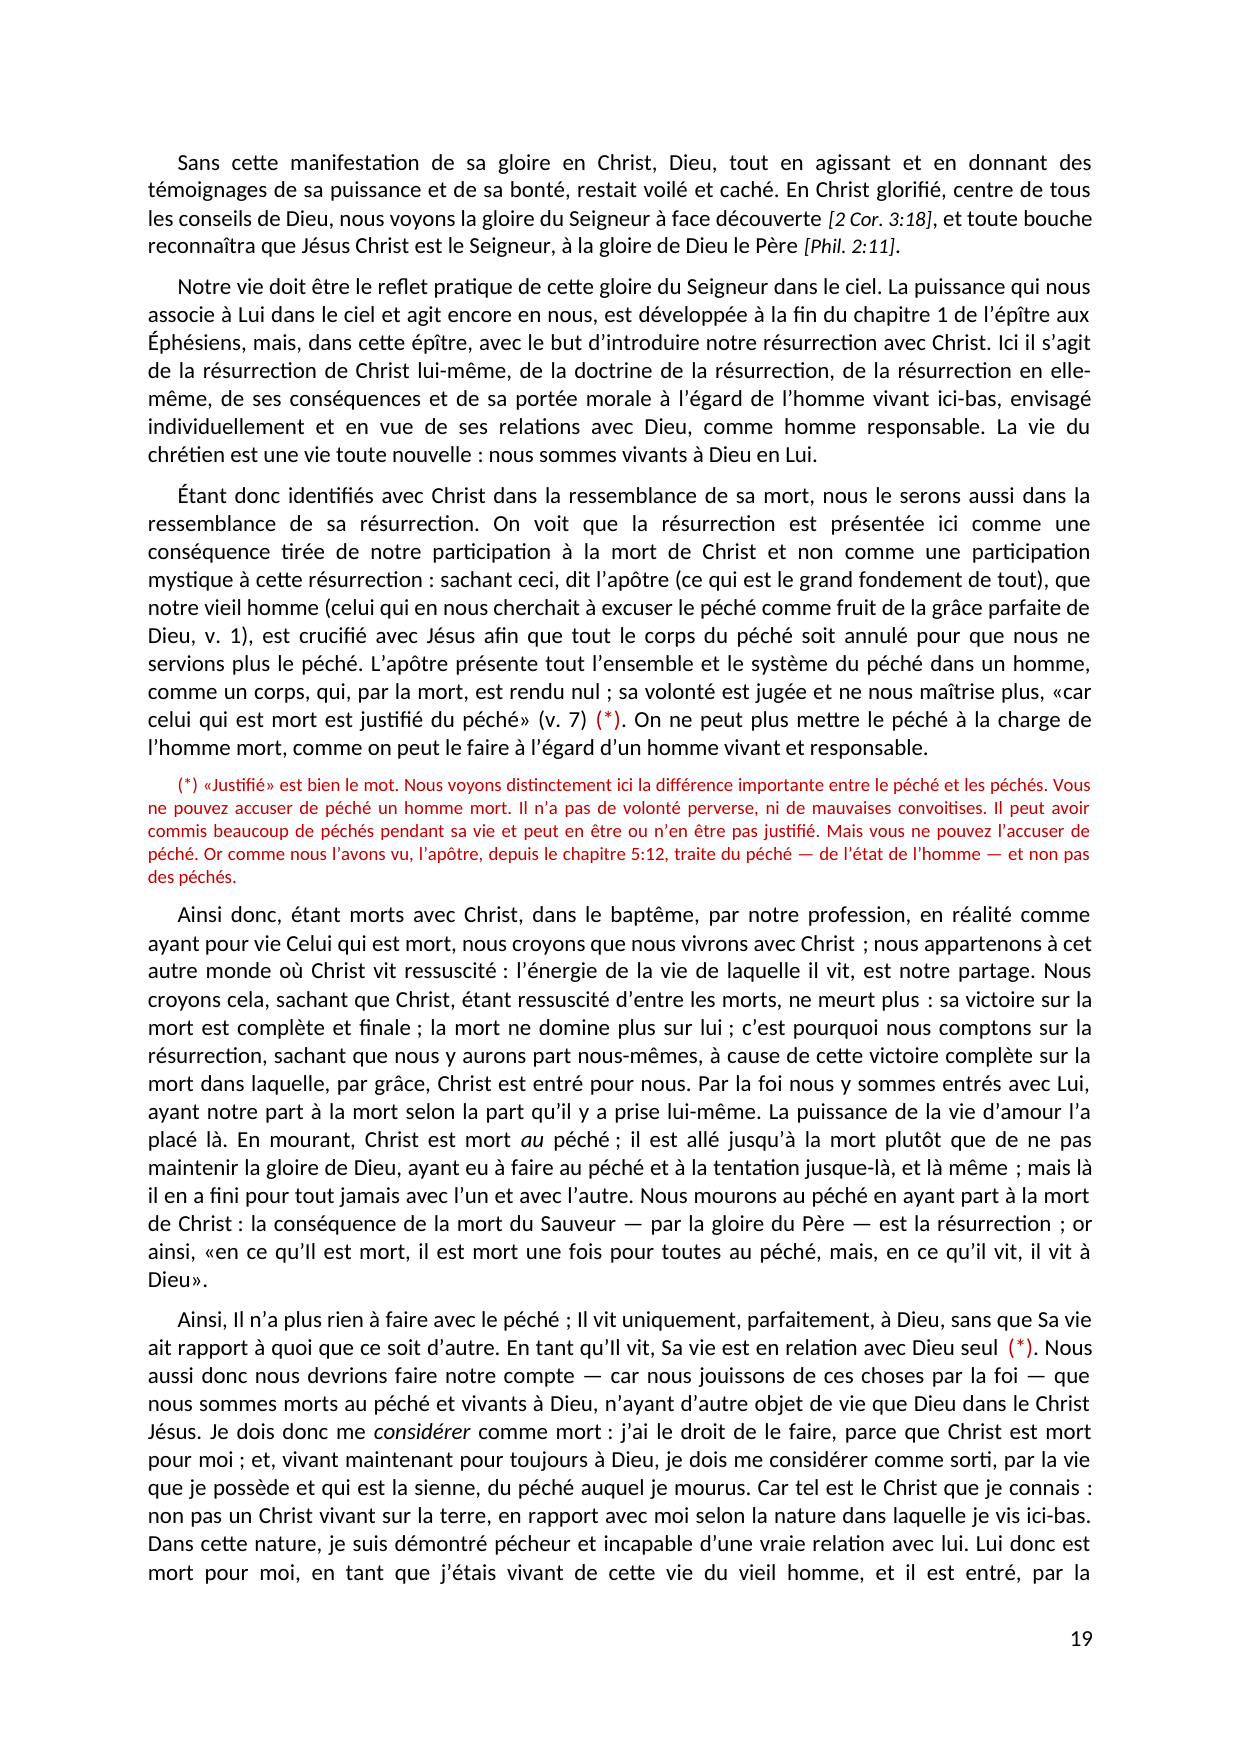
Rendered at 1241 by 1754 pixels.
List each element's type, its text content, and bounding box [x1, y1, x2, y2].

text Ainsi donc, étant morts avec Christ, dans le baptême, par notre profession, en réalité comme ayant pour vie Celui qui est mort, nous croyons que nous vivrons avec Christ ; nous appartenons à cet autre monde où Christ vit ressuscité : l’énergie de la vie de laquelle il vit, est notre partage. Nous croyons cela, sachant que Christ, étant ressuscité d’entre les morts, ne meurt plus : sa victoire sur la mort est complète et finale ; la mort ne domine plus sur lui ; c’est pourquoi nous comptons sur la résurrection, sachant que nous y aurons part nous-mêmes, à cause de cette victoire complète sur la mort dans laquelle, par grâce, Christ est entré pour nous. Par la foi nous y sommes entrés avec Lui, ayant notre part à la mort selon la part qu’il y a prise lui-même. La puissance de la vie d’amour l’a placé là. En mourant, Christ est mort au péché ; il est allé jusqu’à la mort plutôt que de ne pas maintenir la gloire de Dieu, ayant eu à faire au péché et à la tentation jusque-là, et là même ; mais là il en a fini pour tout jamais avec l’un et avec l’autre. Nous mourons au péché en ayant part à la mort de Christ : la conséquence de la mort du Sauveur — par la gloire du Père — est la résurrection ; or ainsi, «en ce qu’Il est mort, il est mort une fois pour toutes au péché, mais, en ce qu’il vit, il vit à Dieu». [148, 901, 1093, 1293]
text Étant donc identifiés avec Christ dans la ressemblance de sa mort, nous le serons aussi dans la ressemblance de sa résurrection. On voit que la résurrection est présentée ici comme une conséquence tirée de notre participation à la mort de Christ et non comme une participation mystique à cette résurrection : sachant ceci, dit l’apôtre (ce qui est le grand fondement de tout), que notre vieil homme (celui qui en nous cherchait à excuser le péché comme fruit de la grâce parfaite de Dieu, v. 1), est crucifié avec Jésus afin que tout le corps du péché soit annulé pour que nous ne servions plus le péché. L’apôtre présente tout l’ensemble et le système du péché dans un homme, comme un corps, qui, par la mort, est rendu nul ; sa volonté est jugée et ne nous maîtrise plus, «car celui qui est mort est justifié du péché» (v. 7) (*). On ne peut plus mettre le péché à la charge de l’homme mort, comme on peut le faire à l’égard d’un homme vivant et responsable. [148, 481, 1093, 761]
text (*) «Justifié» est bien le mot. Nous voyons distinctement ici la différence importante entre le péché et les péchés. Vous ne pouvez accuser de péché un homme mort. Il n’a pas de volonté perverse, ni de mauvaises convoitises. Il peut avoir commis beaucoup de péchés pendant sa vie et peut en être ou n’en être pas justifié. Mais vous ne pouvez l’accuser de péché. Or comme nous l’avons vu, l’apôtre, depuis le chapitre 5:12, traite du péché — de l’état de l’homme — et non pas des péchés. [148, 773, 1093, 888]
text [148, 1305, 1093, 1586]
text Notre vie doit être le reflet pratique de cette gloire du Seigneur dans le ciel. La puissance qui nous associe à Lui dans le ciel et agit encore en nous, est développée à la fin du chapitre 1 de l’épître aux Éphésiens, mais, dans cette épître, avec le but d’introduire notre résurrection avec Christ. Ici il s’agit de la résurrection de Christ lui-même, de la doctrine de la résurrection, de la résurrection en elle-même, de ses conséquences et de sa portée morale à l’égard de l’homme vivant ici-bas, envisagé individuellement et en vue de ses relations avec Dieu, comme homme responsable. La vie du chrétien est une vie toute nouvelle : nous sommes vivants à Dieu en Lui. [148, 272, 1093, 468]
text Sans cette manifestation de sa gloire en Christ, Dieu, tout en agissant et en donnant des témoignages de sa puissance et de sa bonté, restait voilé et caché. En Christ glorifié, centre de tous les conseils de Dieu, nous voyons la gloire du Seigneur à face découverte [2 Cor. 3:18], et toute bouche reconnaîtra que Jésus Christ est le Seigneur, à la gloire de Dieu le Père [Phil. 2:11]. [148, 148, 1093, 260]
